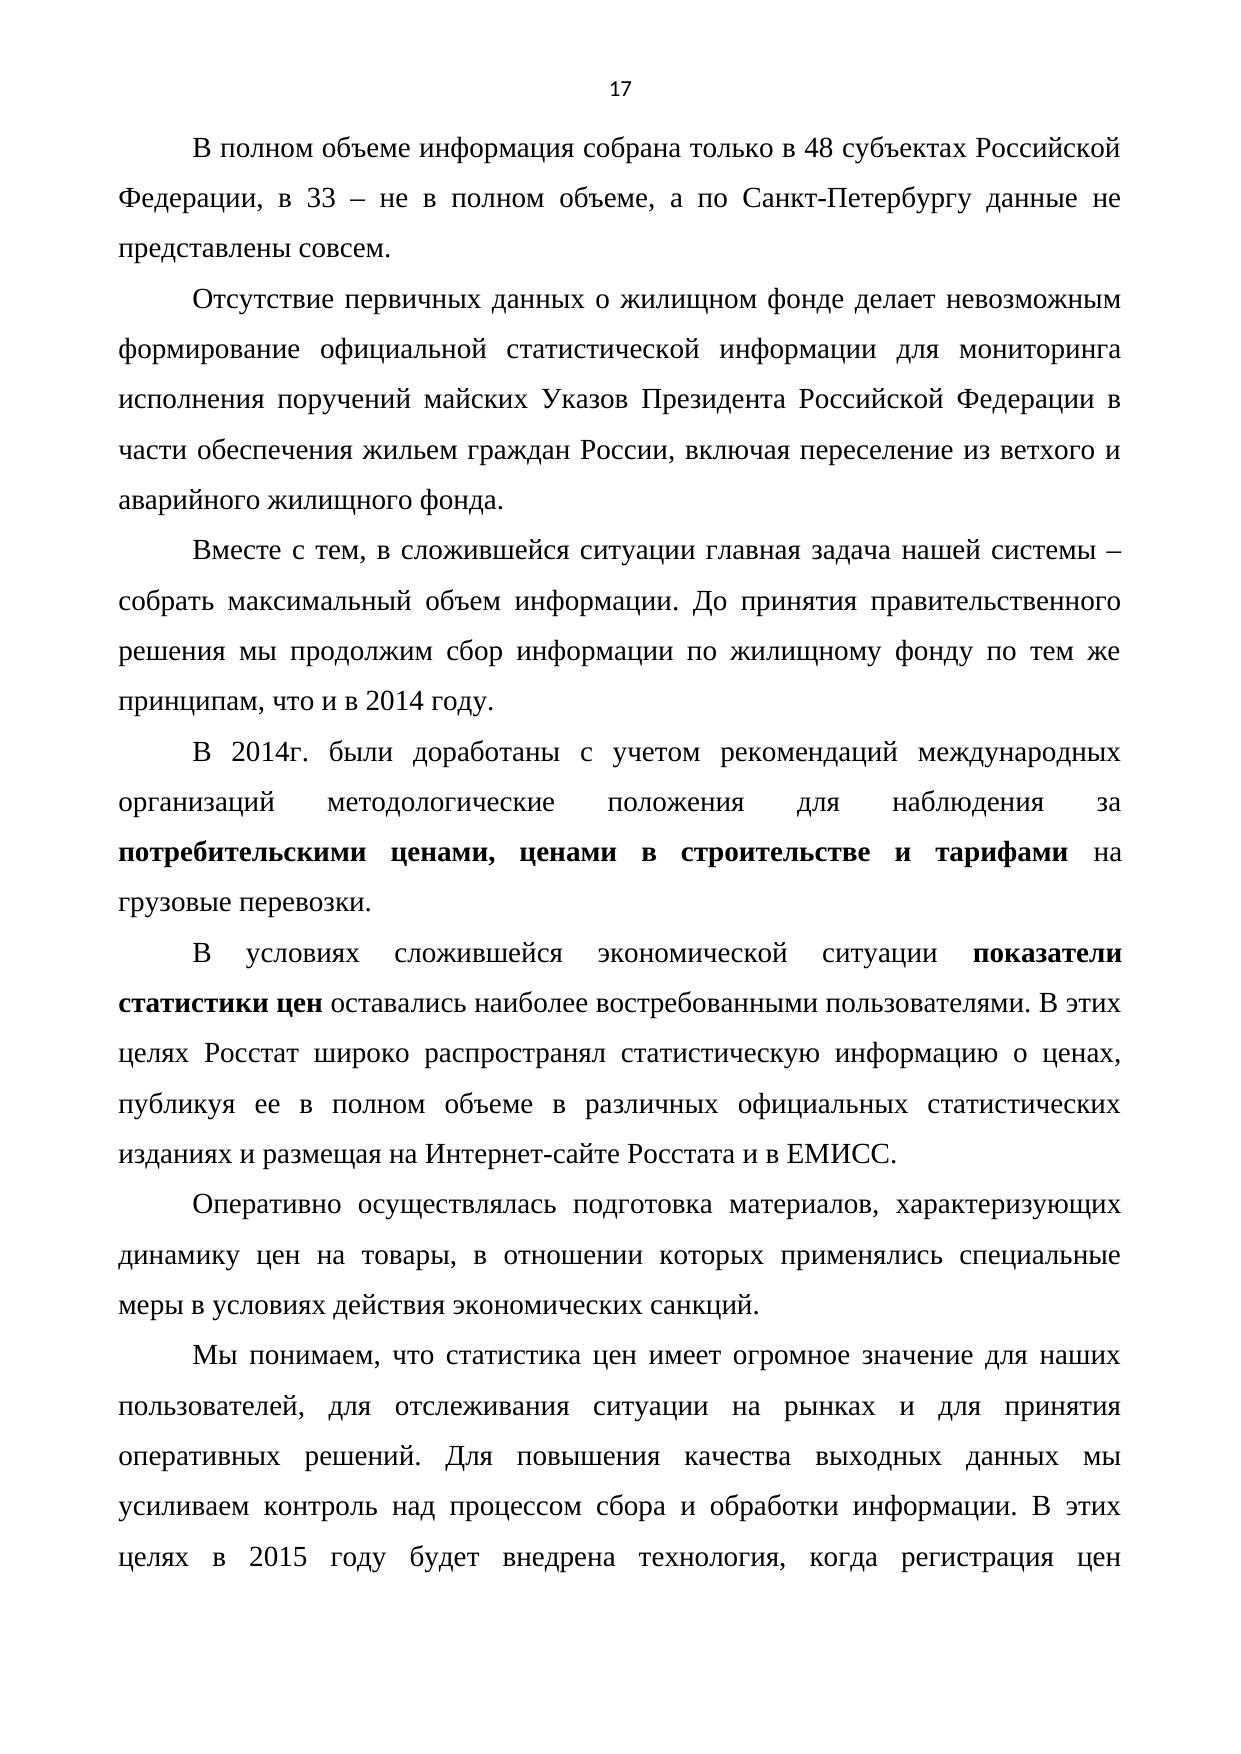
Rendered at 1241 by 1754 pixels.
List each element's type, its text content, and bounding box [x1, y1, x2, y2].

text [118, 1337, 1122, 1572]
text В 2014г. были доработаны с учетом рекомендаций международных организаций методологические положения для наблюдения за потребительскими ценами, ценами в строительстве и тарифами на грузовые перевозки. [118, 734, 1122, 918]
text Вместе с тем, в сложившейся ситуации главная задача нашей системы – собрать максимальный объем информации. До принятия правительственного решения мы продолжим сбор информации по жилищному фонду по тем же принципам, что и в 2014 году. [118, 532, 1122, 717]
text В условиях сложившейся экономической ситуации показатели статистики цен оставались наиболее востребованными пользователями. В этих целях Росстат широко распространял статистическую информацию о ценах, публикуя ее в полном объеме в различных официальных статистических изданиях и размещая на Интернет-сайте Росстата и в ЕМИСС. [118, 935, 1122, 1170]
text Оперативно осуществлялась подготовка материалов, характеризующих динамику цен на товары, в отношении которых применялись специальные меры в условиях действия экономических санкций. [118, 1186, 1122, 1321]
text В полном объеме информация собрана только в 48 субъектах Российской Федерации, в 33 – не в полном объеме, а по Санкт-Петербургу данные не представлены совсем. [118, 130, 1122, 264]
text Отсутствие первичных данных о жилищном фонде делает невозможным формирование официальной статистической информации для мониторинга исполнения поручений майских Указов Президента Российской Федерации в части обеспечения жильем граждан России, включая переселение из ветхого и аварийного жилищного фонда. [118, 281, 1122, 516]
